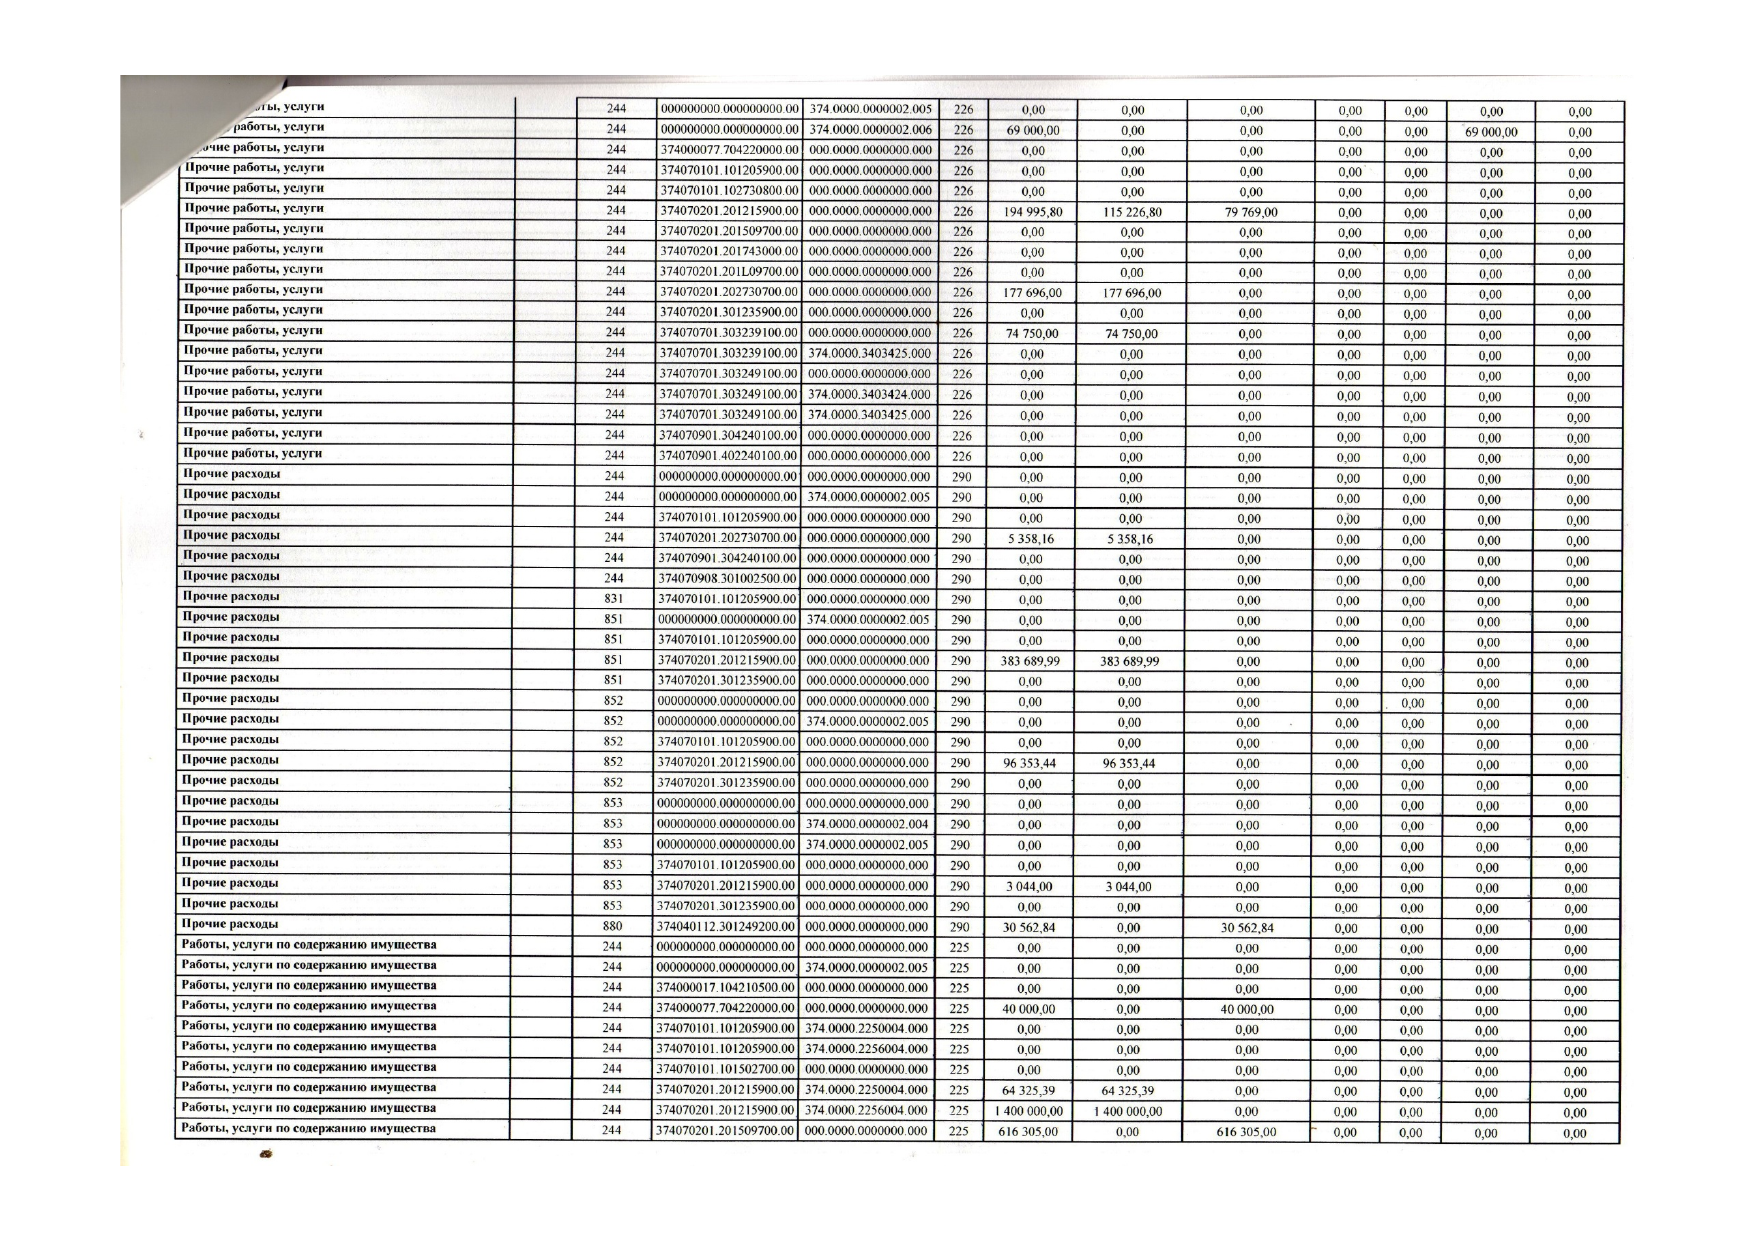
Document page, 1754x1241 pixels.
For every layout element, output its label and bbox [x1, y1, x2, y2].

picture [120, 75, 1634, 1166]
